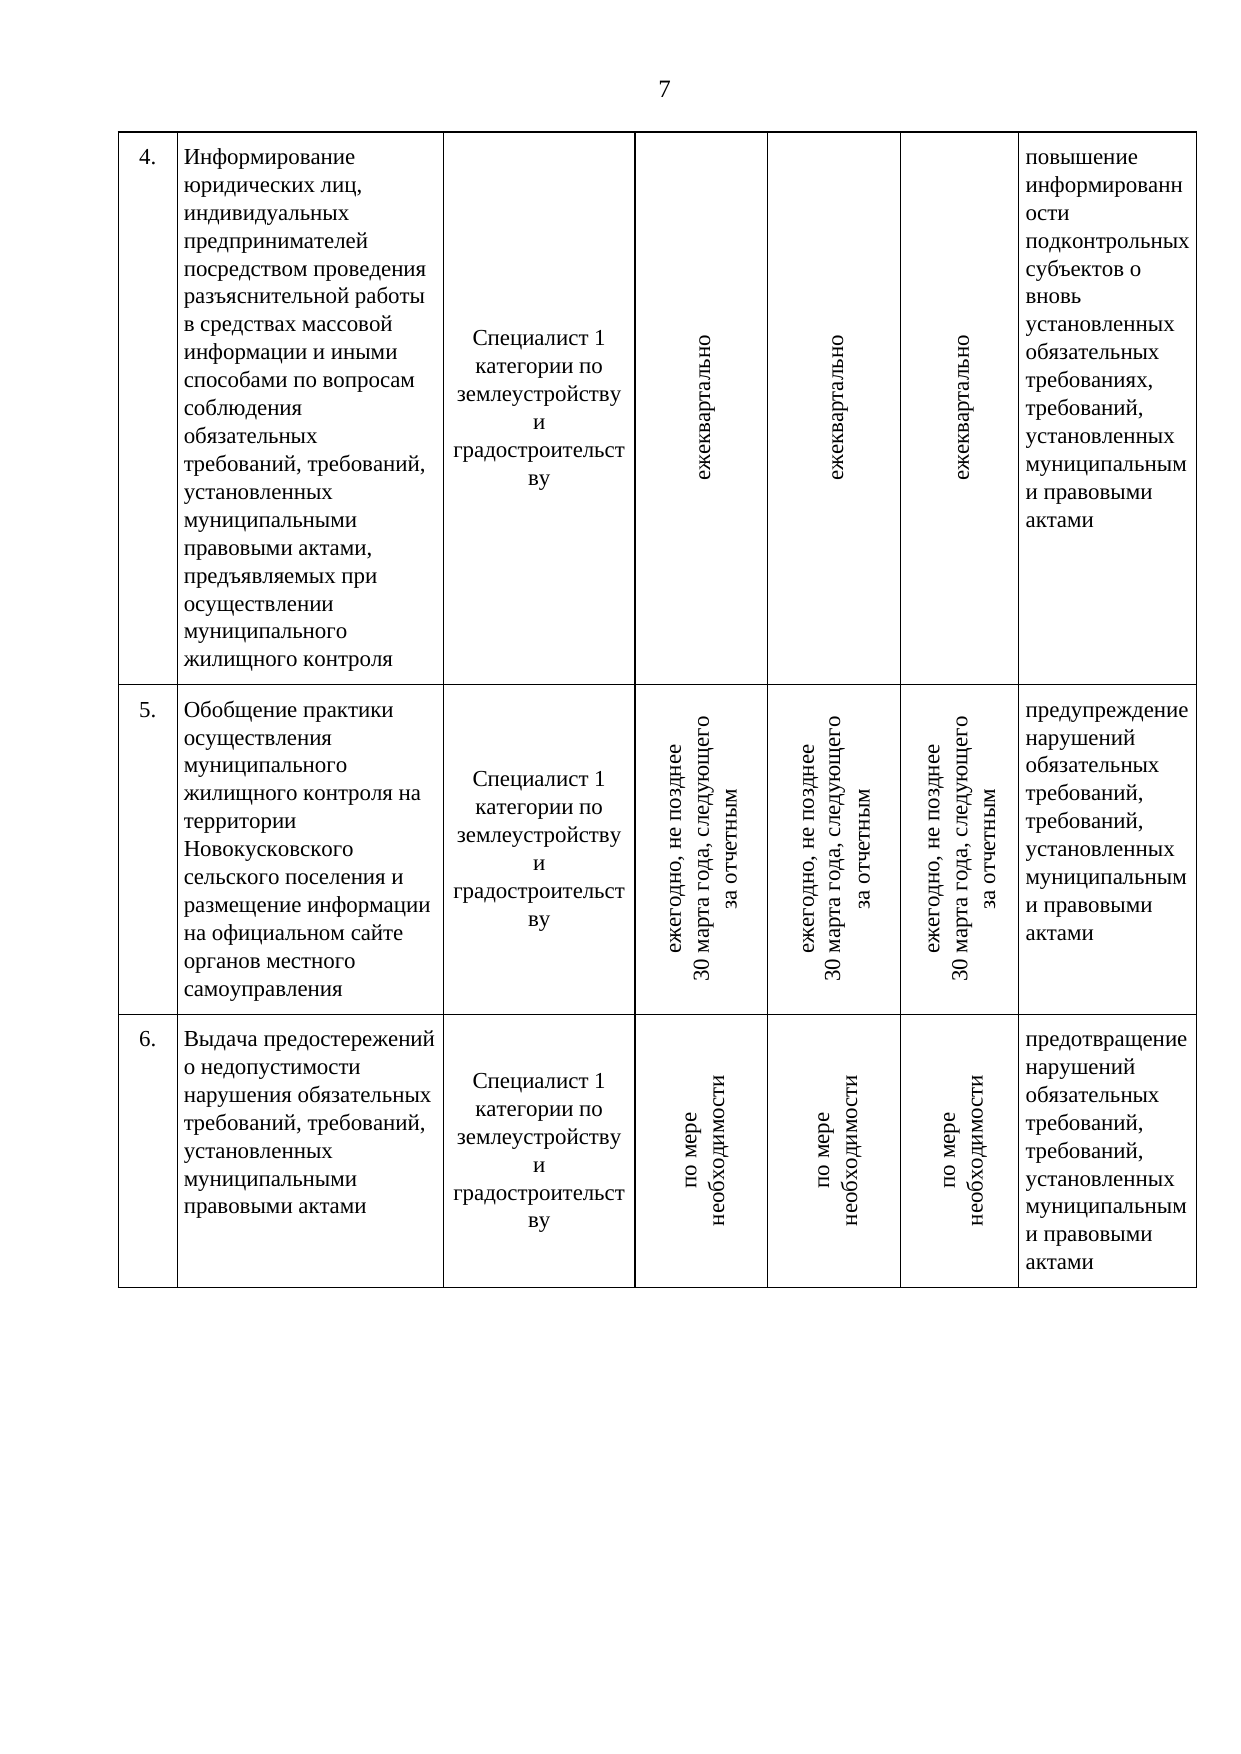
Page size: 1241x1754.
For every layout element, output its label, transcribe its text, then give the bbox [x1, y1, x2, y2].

table_cell ежеквартально [901, 133, 1018, 684]
table_cell Выдача предостережений о недопустимости нарушения обязательных требований, требований, установленных муниципальными правовыми актами [178, 1015, 443, 1287]
table_cell ежегодно, не позднее 30 марта года, следующего за отчетным [768, 685, 900, 1013]
table_cell ежегодно, не позднее 30 марта года, следующего за отчетным [636, 685, 767, 1013]
table_cell по мере необходимости [901, 1015, 1018, 1287]
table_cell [444, 1015, 634, 1287]
table_cell Специалист 1 категории по землеустройству и градостроительству [444, 685, 634, 1013]
table_cell предотвращение нарушений обязательных требований, требований, установленных муниципальными правовыми актами [1019, 1015, 1196, 1287]
table_cell ежеквартально [768, 133, 900, 684]
table_cell ежегодно, не позднее 30 марта года, следующего за отчетным [901, 685, 1018, 1013]
table_cell по мере необходимости [636, 1015, 767, 1287]
table_cell повышение информированности подконтрольных субъектов о вновь установленных обязательных требованиях, требований, установленных муниципальными правовыми актами [1019, 133, 1196, 684]
table_cell Информирование юридических лиц, индивидуальных предпринимателей посредством проведения разъяснительной работы в средствах массовой информации и иными способами по вопросам соблюдения обязательных требований, требований, установленных муниципальными правовыми актами, предъявляемых при осуществлении муниципального жилищного контроля [178, 133, 443, 684]
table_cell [444, 133, 634, 684]
table_cell 6. [119, 1015, 177, 1287]
table_cell 5. [119, 685, 177, 1013]
table_cell 4. [119, 133, 177, 684]
table_cell ежеквартально [636, 133, 767, 684]
table_cell по мере необходимости [768, 1015, 900, 1287]
table_cell Обобщение практики осуществления муниципального жилищного контроля на территории Новокусковского сельского поселения и размещение информации на официальном сайте органов местного самоуправления [178, 685, 443, 1013]
table_cell предупреждение нарушений обязательных требований, требований, установленных муниципальными правовыми актами [1019, 685, 1196, 1013]
